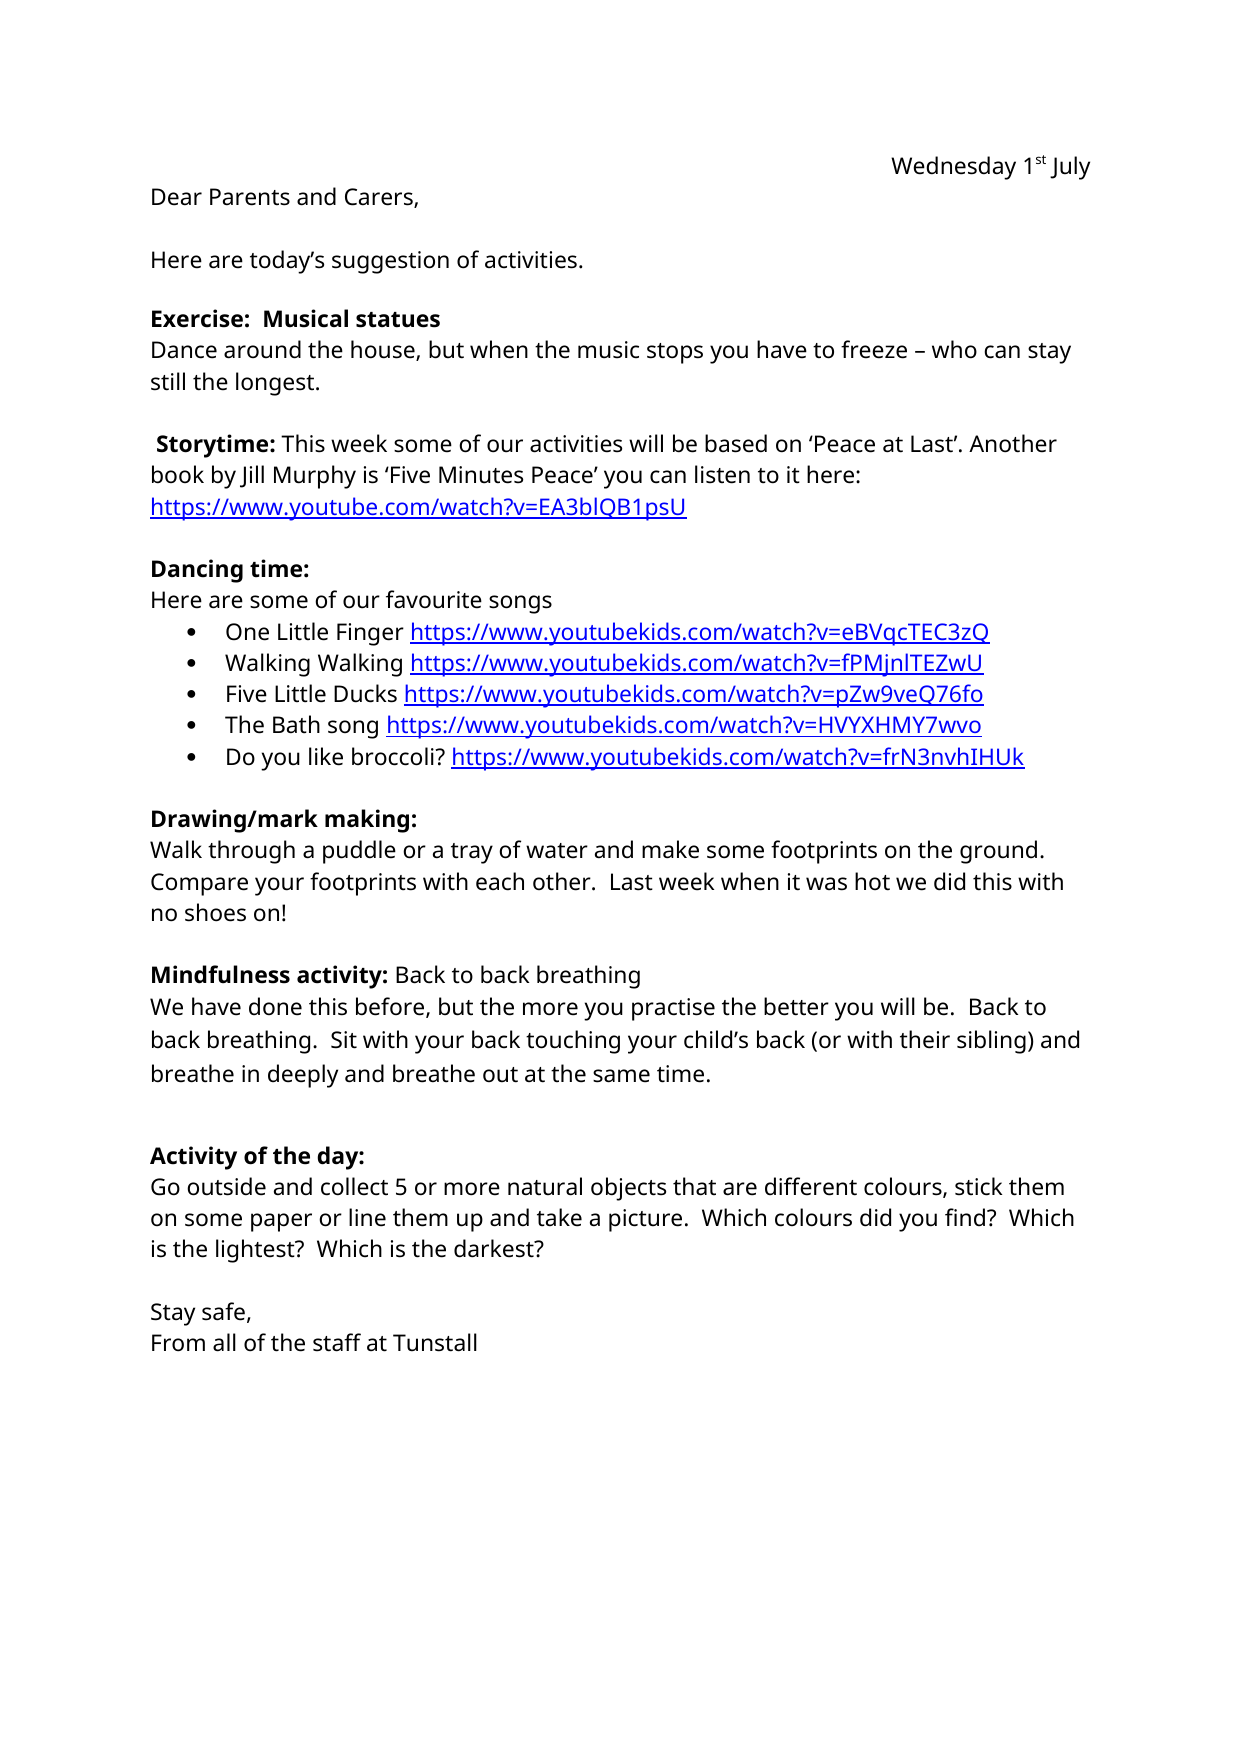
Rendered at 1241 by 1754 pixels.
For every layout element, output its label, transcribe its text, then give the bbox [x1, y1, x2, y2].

list The Bath song https://www.youtubekids.com/watch?v=HVYXHMY7wvo [187, 709, 1090, 741]
list Do you like broccoli? https://www.youtubekids.com/watch?v=frN3nvhIHUk [187, 741, 1090, 772]
text Stay safe, [150, 1296, 1090, 1327]
list Five Little Ducks https://www.youtubekids.com/watch?v=pZw9veQ76fo [187, 678, 1090, 709]
text From all of the staff at Tunstall [150, 1327, 1090, 1358]
text Mindfulness activity: Back to back breathing [150, 959, 1090, 991]
text Storytime: This week some of our activities will be based on ‘Peace at Last’. Another book by Jill Murphy is ‘Five Minutes Peace’ you can listen to it here: [150, 428, 1090, 491]
text Here are some of our favourite songs [150, 584, 1090, 616]
text Drawing/mark making: [150, 803, 1090, 834]
text Dancing time: [150, 553, 1090, 584]
text Exercise: Musical statues Dance around the house, but when the music stops you have to freeze – who can stay still the longest. [150, 303, 1090, 397]
list One Little Finger https://www.youtubekids.com/watch?v=eBVqcTEC3zQ [187, 616, 1090, 647]
text Activity of the day: [150, 1140, 1090, 1171]
text Walk through a puddle or a tray of water and make some footprints on the ground. Compare your footprints with each other. Last week when it was hot we did this with no shoes on! [150, 834, 1090, 928]
list Walking Walking https://www.youtubekids.com/watch?v=fPMjnlTEZwU [187, 647, 1090, 678]
text Go outside and collect 5 or more natural objects that are different colours, stick them on some paper or line them up and take a picture. Which colours did you find? Which is the lightest? Which is the darkest? [150, 1171, 1090, 1265]
text Wednesday 1st July [150, 150, 1090, 181]
text Dear Parents and Carers, [150, 181, 1090, 212]
text https://www.youtube.com/watch?v=EA3blQB1psU [150, 491, 1090, 522]
text Here are today’s suggestion of activities. [150, 244, 1090, 275]
text We have done this before, but the more you practise the better you will be. Back to back breathing. Sit with your back touching your child’s back (or with their sibling) and breathe in deeply and breathe out at the same time. [150, 991, 1090, 1089]
